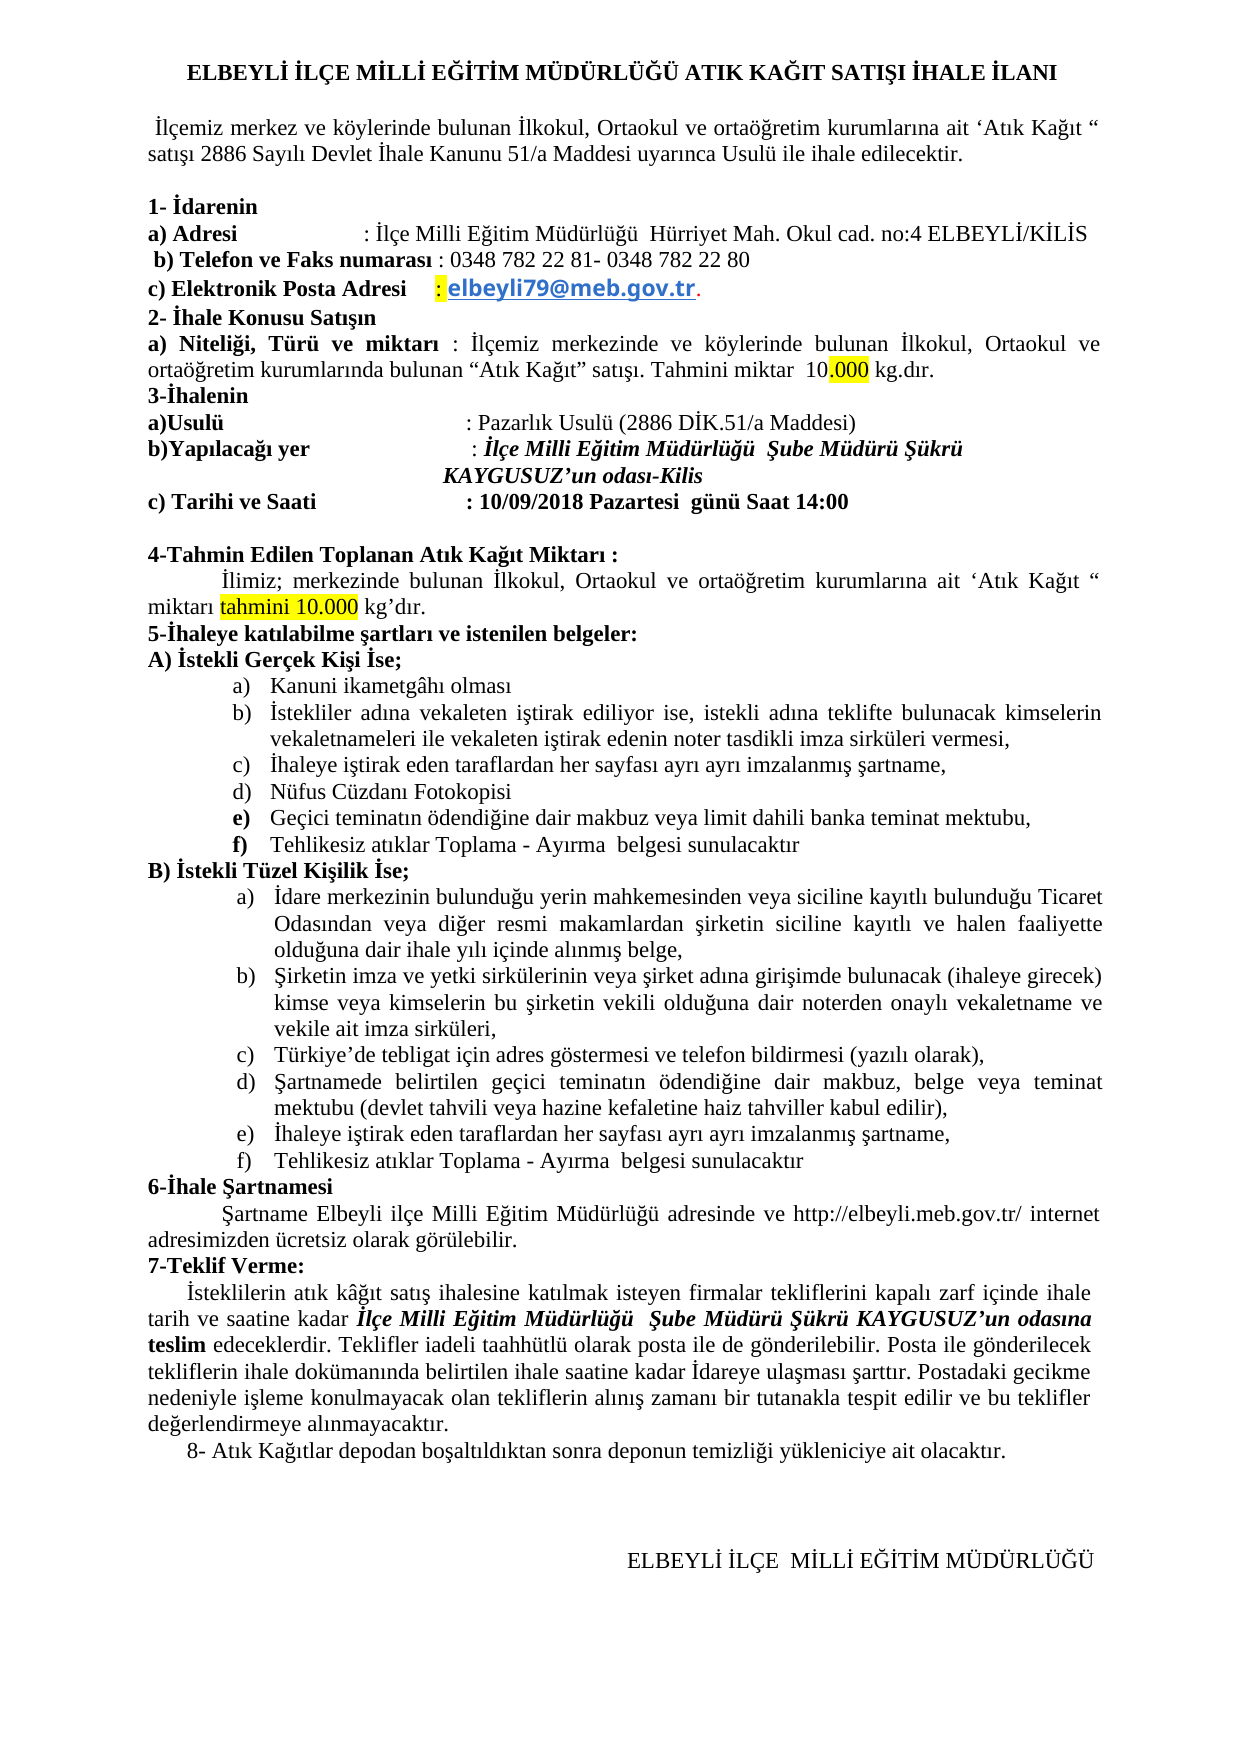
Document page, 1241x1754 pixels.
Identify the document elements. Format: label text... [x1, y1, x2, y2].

list Tehlikesiz atıklar Toplama - Ayırma belgesi sunulacaktır [236, 1147, 1104, 1173]
subtitle ELBEYLİ İLÇE MİLLİ EĞİTİM MÜDÜRLÜĞÜ ATIK KAĞIT SATIŞI İHALE İLANI [187, 59, 1101, 85]
text İlçemiz merkez ve köylerinde bulunan İlkokul, Ortaokul ve ortaöğretim kurumlarına ait ‘Atık Kağıt “ satışı 2886 Sayılı Devlet İhale Kanunu 51/a Maddesi uyarınca Usulü ile ihale edilecektir. [148, 114, 1101, 167]
text a)Usulü : Pazarlık Usulü (2886 DİK.51/a Maddesi) [148, 409, 1101, 435]
text b)Yapılacağı yer : İlçe Milli Eğitim Müdürlüğü Şube Müdürü Şükrü KAYGUSUZ’un odası-Kilis [148, 435, 1092, 488]
text a) Niteliği, Türü ve miktarı : İlçemiz merkezinde ve köylerinde bulunan İlkokul, Ortaokul ve ortaöğretim kurumlarında bulunan “Atık Kağıt” satışı. Tahmini miktar 10.000 kg.dır. [148, 330, 1101, 383]
list İstekliler adına vekaleten iştirak ediliyor ise, istekli adına teklifte bulunacak kimselerin vekaletnameleri ile vekaleten iştirak edenin noter tasdikli imza sirküleri vermesi, [232, 699, 1104, 752]
text Şartname Elbeyli ilçe Milli Eğitim Müdürlüğü adresinde ve http://elbeyli.meb.gov.tr/ internet adresimizden ücretsiz olarak görülebilir. [148, 1199, 1101, 1252]
list Tehlikesiz atıklar Toplama - Ayırma belgesi sunulacaktır [232, 831, 1104, 857]
text 3-İhalenin [148, 383, 1101, 409]
list İdare merkezinin bulunduğu yerin mahkemesinden veya siciline kayıtlı bulunduğu Ticaret Odasından veya diğer resmi makamlardan şirketin siciline kayıtlı ve halen faaliyette olduğuna dair ihale yılı içinde alınmış belge, [236, 883, 1104, 962]
text B) İstekli Tüzel Kişilik İse; [148, 857, 1104, 883]
text ELBEYLİ İLÇE MİLLİ EĞİTİM MÜDÜRLÜĞÜ [187, 1547, 1101, 1573]
text 8- Atık Kağıtlar depodan boşaltıldıktan sonra deponun temizliği yükleniciye ait olacaktır. [148, 1437, 1092, 1463]
list Nüfus Cüzdanı Fotokopisi [232, 778, 1104, 804]
list Şirketin imza ve yetki sirkülerinin veya şirket adına girişimde bulunacak (ihaleye girecek) kimse veya kimselerin bu şirketin vekili olduğuna dair noterden onaylı vekaletname ve vekile ait imza sirküleri, [236, 962, 1104, 1041]
list İhaleye iştirak eden taraflardan her sayfası ayrı ayrı imzalanmış şartname, [236, 1121, 1104, 1147]
text c) Tarihi ve Saati : 10/09/2018 Pazartesi günü Saat 14:00 [148, 488, 1101, 514]
list Türkiye’de tebligat için adres göstermesi ve telefon bildirmesi (yazılı olarak), [236, 1041, 1104, 1068]
list Şartnamede belirtilen geçici teminatın ödendiğine dair makbuz, belge veya teminat mektubu (devlet tahvili veya hazine kefaletine haiz tahviller kabul edilir), [236, 1068, 1104, 1121]
text a) Adresi : İlçe Milli Eğitim Müdürlüğü Hürriyet Mah. Okul cad. no:4 ELBEYLİ/KİLİS [148, 219, 1101, 246]
text İsteklilerin atık kâğıt satış ihalesine katılmak isteyen firmalar tekliflerini kapalı zarf içinde ihale tarih ve saatine kadar İlçe Milli Eğitim Müdürlüğü Şube Müdürü Şükrü KAYGUSUZ’un odasına teslim edeceklerdir. Teklifler iadeli taahhütlü olarak posta ile de gönderilebilir. Posta ile gönderilecek tekliflerin ihale dokümanında belirtilen ihale saatine kadar İdareye ulaşması şarttır. Postadaki gecikme nedeniyle işleme konulmayacak olan tekliflerin alınış zamanı bir tutanakla tespit edilir ve bu teklifler değerlendirmeye alınmayacaktır. [148, 1279, 1092, 1437]
text b) Telefon ve Faks numarası : 0348 782 22 81- 0348 782 22 80 [148, 246, 1101, 272]
text 7-Teklif Verme: [148, 1252, 1092, 1279]
text 6-İhale Şartnamesi [148, 1173, 1101, 1199]
text A) İstekli Gerçek Kişi İse; [148, 646, 1104, 672]
list Geçici teminatın ödendiğine dair makbuz veya limit dahili banka teminat mektubu, [232, 804, 1104, 831]
list Kanuni ikametgâhı olması [232, 672, 1104, 699]
text 2- İhale Konusu Satışın [148, 303, 1101, 330]
list İhaleye iştirak eden taraflardan her sayfası ayrı ayrı imzalanmış şartname, [232, 752, 1104, 778]
text 5-İhaleye katılabilme şartları ve istenilen belgeler: [148, 620, 1101, 646]
text 1- İdarenin [148, 193, 1101, 219]
text c) Elektronik Posta Adresi : elbeyli79@meb.gov.tr. [148, 272, 1101, 303]
text İlimiz; merkezinde bulunan İlkokul, Ortaokul ve ortaöğretim kurumlarına ait ‘Atık Kağıt “ miktarı tahmini 10.000 kg’dır. [148, 567, 1101, 620]
text 4-Tahmin Edilen Toplanan Atık Kağıt Miktarı : [148, 541, 1101, 567]
